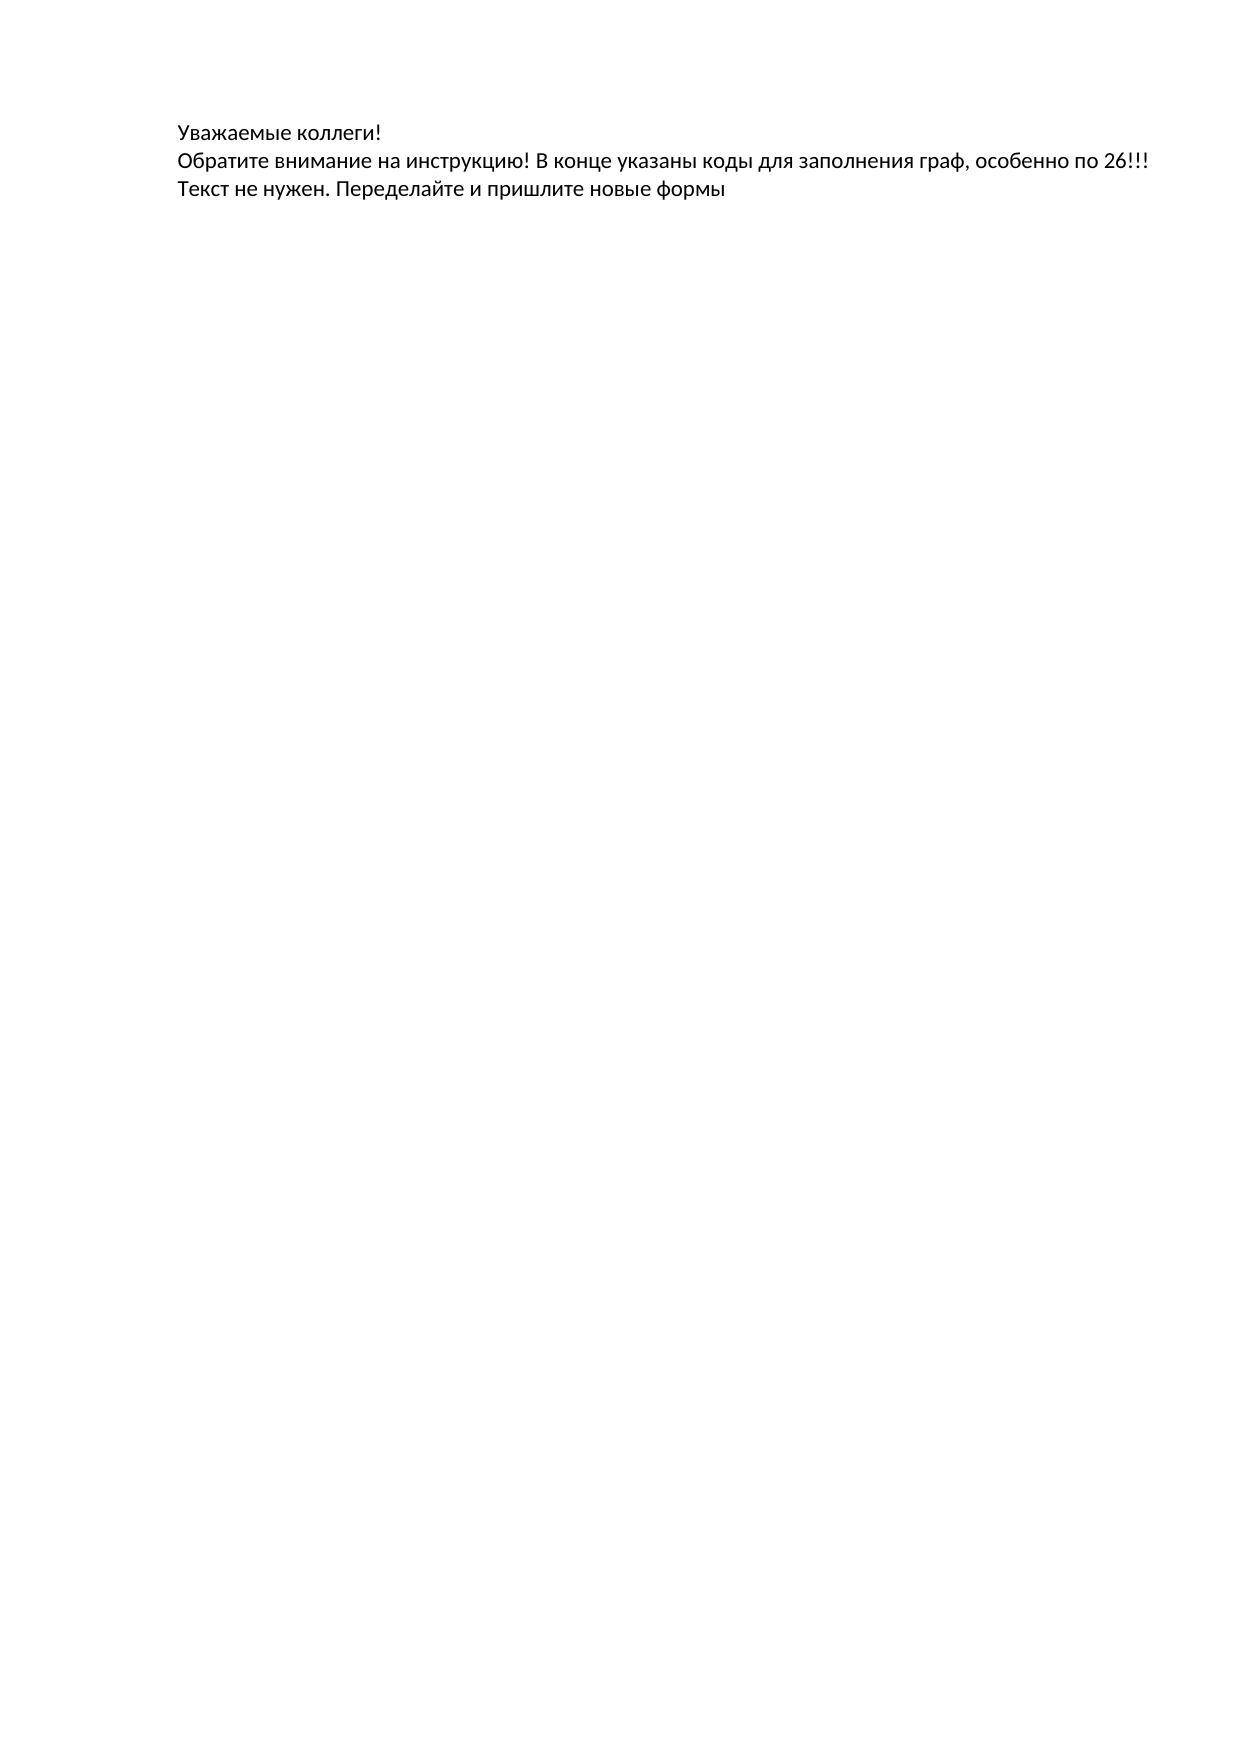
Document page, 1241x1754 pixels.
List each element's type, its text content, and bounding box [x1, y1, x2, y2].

text Обратите внимание на инструкцию! В конце указаны коды для заполнения граф, особенно по 26!!! Текст не нужен. Переделайте и пришлите новые формы [177, 146, 1152, 202]
text Уважаемые коллеги! [177, 118, 1152, 146]
